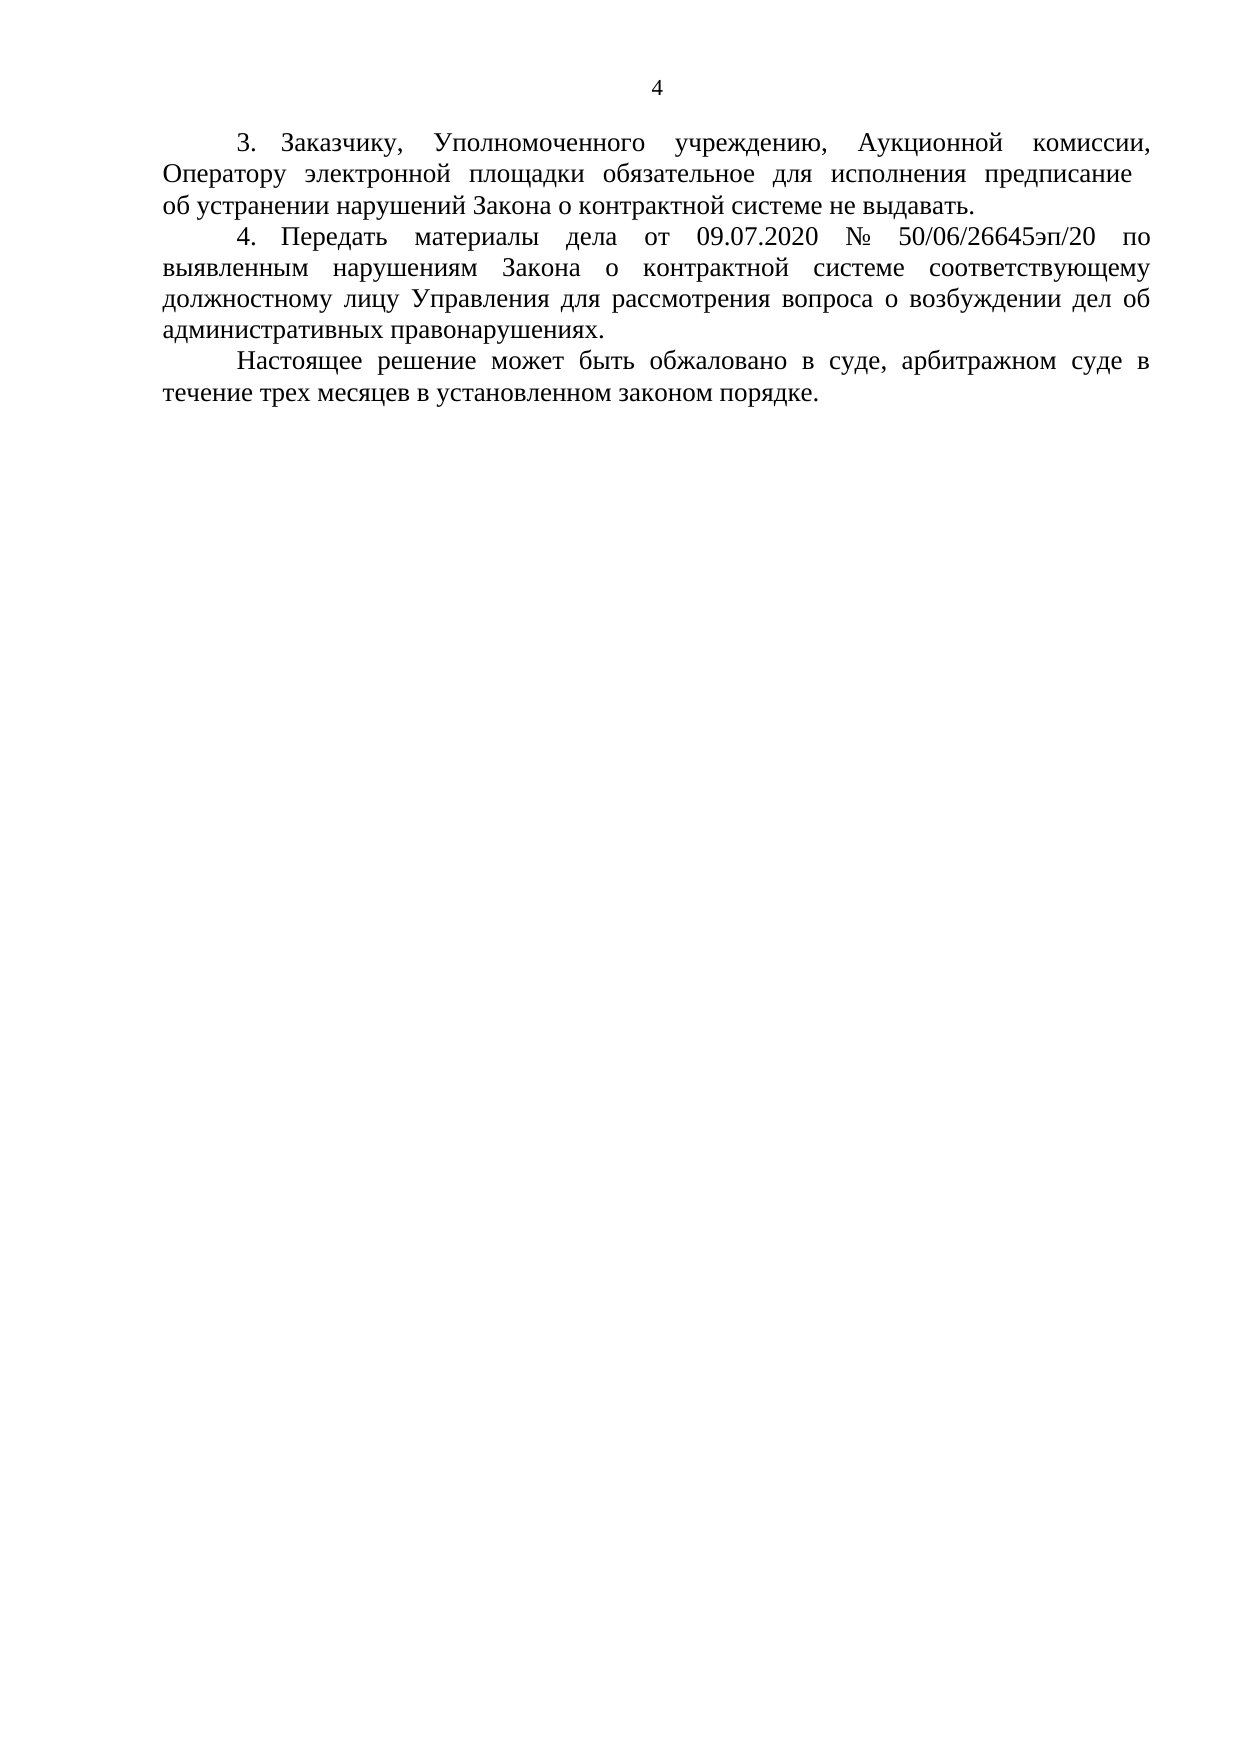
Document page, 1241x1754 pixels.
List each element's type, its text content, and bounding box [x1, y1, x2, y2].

list Передать материалы дела от 09.07.2020 № 50/06/26645эп/20 по выявленным нарушениям Закона о контрактной системе соответствующему должностному лицу Управления для рассмотрения вопроса о возбуждении дел об административных правонарушениях. [162, 220, 1152, 344]
text Настоящее решение может быть обжаловано в суде, арбитражном суде в течение трех месяцев в установленном законом порядке. [162, 344, 1152, 407]
list Заказчику, Уполномоченного учреждению, Аукционной комиссии, Оператору электронной площадки обязательное для исполнения предписание об устранении нарушений Закона о контрактной системе не выдавать. [162, 126, 1152, 220]
